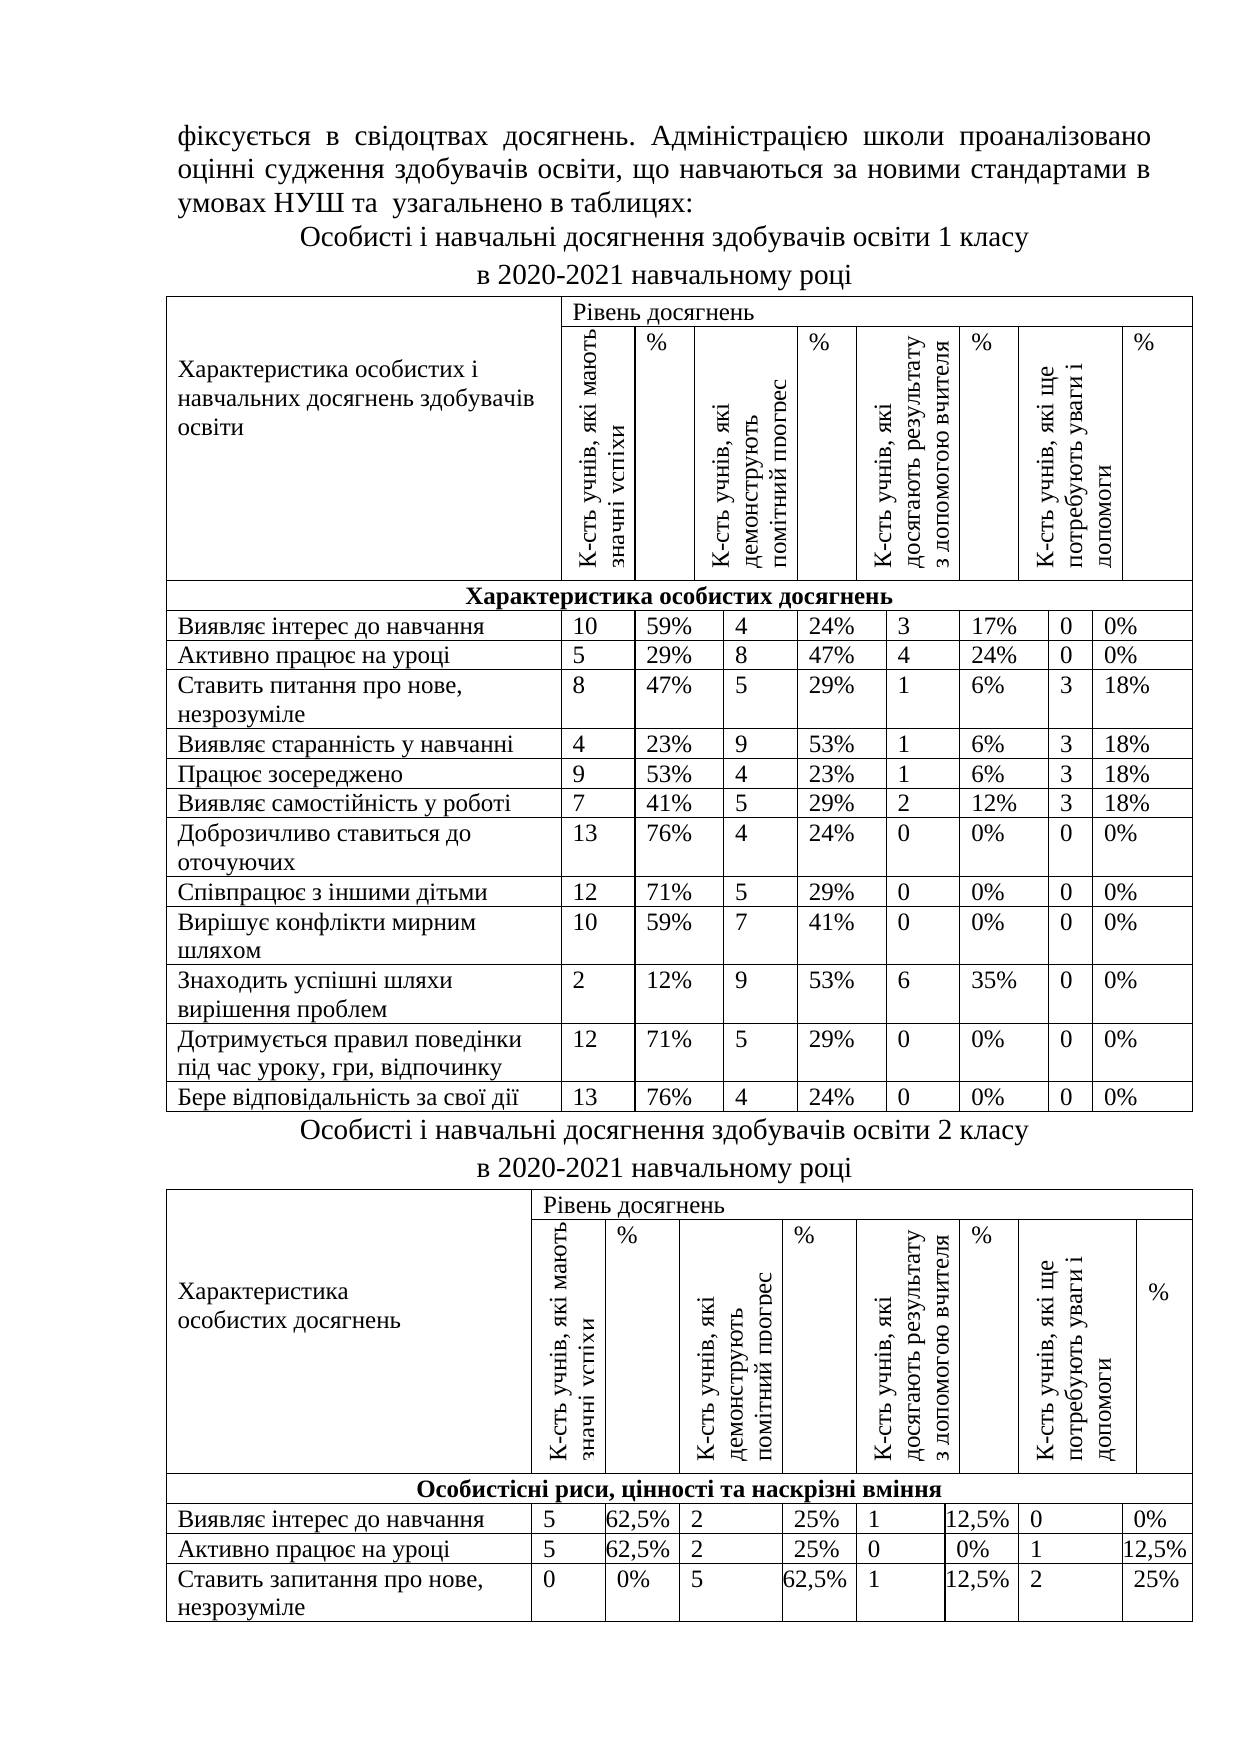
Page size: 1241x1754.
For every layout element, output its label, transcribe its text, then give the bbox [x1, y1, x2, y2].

table_cell 8 [562, 670, 634, 728]
table_cell 5 [724, 789, 797, 817]
table_cell 0% [606, 1564, 679, 1621]
table_cell Активно працює на уроці [167, 1534, 531, 1563]
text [177, 118, 1152, 219]
table_cell 8 [724, 641, 797, 669]
table_cell 0% [946, 1534, 1018, 1563]
table_cell 4 [562, 729, 634, 758]
table_cell 4 [724, 1082, 797, 1111]
table_cell 13 [562, 1082, 634, 1111]
table_cell 4 [724, 759, 797, 787]
table_cell 18% [1093, 729, 1192, 758]
table_cell 0% [1093, 818, 1192, 876]
table_cell 12% [960, 789, 1048, 817]
table_cell 53% [798, 965, 886, 1023]
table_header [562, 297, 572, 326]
table_cell 0% [960, 1024, 1048, 1081]
table_cell 1 [887, 729, 959, 758]
table_cell 0 [1049, 877, 1092, 906]
table_cell 5 [562, 641, 634, 669]
table_cell 12,5% [1123, 1534, 1192, 1563]
table_cell К-сть учнів, які досягають результату з допомогою вчителя [857, 1220, 959, 1473]
table_cell 12 [562, 877, 634, 906]
table_cell 0% [960, 907, 1048, 964]
text в 2020-2021 навчальному році [177, 1151, 1152, 1184]
table_cell 25% [783, 1504, 856, 1533]
table_cell Співпрацює з іншими дітьми [167, 877, 561, 906]
table_cell 9 [724, 965, 797, 1023]
text Особисті і навчальні досягнення здобувачів освіти 1 класу [177, 219, 1152, 252]
table_cell 23% [636, 729, 723, 758]
table_cell 9 [562, 759, 634, 787]
table_cell 18% [1093, 759, 1192, 787]
table_cell К-сть учнів, які ще потребують уваги і допомоги [1019, 327, 1122, 580]
table_cell 5 [724, 1024, 797, 1081]
table_cell 0 [887, 1024, 959, 1081]
table_cell 62,5% [606, 1534, 679, 1563]
table_cell 3 [1049, 789, 1092, 817]
table_cell % [606, 1220, 679, 1473]
table_cell 10 [562, 907, 634, 964]
table_cell 0% [1093, 907, 1192, 964]
table_cell 53% [798, 729, 886, 758]
table_cell Виявляє старанність у навчанні [167, 729, 561, 758]
table_cell 24% [798, 611, 886, 639]
table_cell 25% [783, 1534, 856, 1563]
table_cell 24% [798, 818, 886, 876]
table_cell Виявляє самостійність у роботі [167, 789, 561, 817]
table_cell 0% [1093, 611, 1192, 639]
table_cell 0% [1093, 1024, 1192, 1081]
table_cell 23% [798, 759, 886, 787]
table_cell 62,5% [783, 1564, 856, 1621]
table_cell 1 [1019, 1534, 1122, 1563]
table_cell 5 [724, 670, 797, 728]
table_cell 4 [724, 611, 797, 639]
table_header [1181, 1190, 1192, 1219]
table_cell 0 [1049, 907, 1092, 964]
table_cell Виявляє інтерес до навчання [167, 1504, 531, 1533]
table_cell 71% [636, 877, 723, 906]
table_cell 12% [636, 965, 723, 1023]
table_cell 1 [857, 1504, 944, 1533]
table_cell % [798, 327, 856, 580]
table_cell 2 [680, 1534, 782, 1563]
table_cell % [636, 327, 694, 580]
table_cell 1 [857, 1564, 944, 1621]
table_cell Дотримується правил поведінки під час уроку, гри, відпочинку [167, 1024, 561, 1081]
table_cell 2 [680, 1504, 782, 1533]
table_cell 4 [887, 641, 959, 669]
table_cell 59% [636, 907, 723, 964]
table_cell 7 [724, 907, 797, 964]
table_cell К-сть учнів, які досягають результату з допомогою вчителя [857, 327, 959, 580]
table_cell 0% [960, 1082, 1048, 1111]
table_cell 4 [724, 818, 797, 876]
table_cell 0% [1093, 641, 1192, 669]
table_cell Ставить запитання про нове, незрозуміле [167, 1564, 531, 1621]
table_cell % [783, 1220, 856, 1473]
table_cell 6% [960, 729, 1048, 758]
table_cell 0 [887, 877, 959, 906]
table_cell 5 [532, 1534, 605, 1563]
table_cell К-сть учнів, які мають значні успіхи [532, 1220, 605, 1473]
table_cell 18% [1093, 789, 1192, 817]
table_cell 25% [1123, 1564, 1192, 1621]
table_cell 29% [798, 789, 886, 817]
table_cell Знаходить успішні шляхи вирішення проблем [167, 965, 561, 1023]
table_cell 10 [562, 611, 634, 639]
table_cell 5 [724, 877, 797, 906]
table_cell 41% [636, 789, 723, 817]
table_cell 0% [1123, 1504, 1192, 1533]
table_cell % [1137, 1220, 1192, 1473]
table_cell 7 [562, 789, 634, 817]
table_cell 0% [960, 877, 1048, 906]
table_cell 12,5% [946, 1564, 1018, 1621]
table_cell 3 [1049, 759, 1092, 787]
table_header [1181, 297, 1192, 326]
table_cell 0 [532, 1564, 605, 1621]
table_cell Вирішує конфлікти мирним шляхом [167, 907, 561, 964]
table_cell 0% [1093, 1082, 1192, 1111]
table_cell Характеристика особистих досягнень [167, 581, 1192, 610]
table_cell Працює зосереджено [167, 759, 561, 787]
table_cell 12,5% [946, 1504, 1018, 1533]
table_cell 1 [887, 759, 959, 787]
table_cell 3 [1049, 729, 1092, 758]
table_header Характеристика особистих і навчальних досягнень здобувачів освіти [167, 297, 561, 580]
table_cell 0 [1049, 965, 1092, 1023]
table_cell 0% [1093, 877, 1192, 906]
table_cell 18% [1093, 670, 1192, 728]
table_cell Ставить питання про нове, незрозуміле [167, 670, 561, 728]
table_cell 29% [798, 877, 886, 906]
table_cell 0 [857, 1534, 944, 1563]
table_cell 5 [532, 1504, 605, 1533]
table_cell 17% [960, 611, 1048, 639]
table_cell 3 [887, 611, 959, 639]
table_cell 12 [562, 1024, 634, 1081]
table_cell 6 [887, 965, 959, 1023]
table_cell Активно працює на уроці [167, 641, 561, 669]
table_cell 76% [636, 1082, 723, 1111]
table_cell Виявляє інтерес до навчання [167, 611, 561, 639]
table_cell 24% [960, 641, 1048, 669]
table_cell 47% [636, 670, 723, 728]
table_cell К-сть учнів, які демонструють помітний прогрес [695, 327, 797, 580]
table_cell К-сть учнів, які демонструють помітний прогрес [680, 1220, 782, 1473]
table_cell Бере відповідальність за свої дії [167, 1082, 561, 1111]
table_cell 0 [1049, 641, 1092, 669]
table_cell 6% [960, 670, 1048, 728]
table_cell 35% [960, 965, 1048, 1023]
table_cell 47% [798, 641, 886, 669]
table_cell % [960, 327, 1018, 580]
table_cell 0 [1049, 1024, 1092, 1081]
text в 2020-2021 навчальному році [177, 257, 1152, 291]
table_cell 0% [960, 818, 1048, 876]
table_cell К-сть учнів, які мають значні успіхи [562, 327, 634, 580]
table_cell 2 [562, 965, 634, 1023]
table_cell 29% [798, 1024, 886, 1081]
table_cell 5 [680, 1564, 782, 1621]
table_cell 1 [887, 670, 959, 728]
table_cell Доброзичливо ставиться до оточуючих [167, 818, 561, 876]
table_cell 9 [724, 729, 797, 758]
table_cell 29% [636, 641, 723, 669]
table_cell Особистісні риси, цінності та наскрізні вміння [167, 1474, 1192, 1503]
table_cell 41% [798, 907, 886, 964]
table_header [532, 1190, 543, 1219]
table_header Характеристика особистих досягнень [167, 1190, 531, 1473]
table_cell 0% [1093, 965, 1192, 1023]
table_cell 0 [1049, 818, 1092, 876]
table_cell 0 [1019, 1504, 1122, 1533]
table_cell 0 [887, 907, 959, 964]
table_cell 62,5% [606, 1504, 679, 1533]
table_cell 24% [798, 1082, 886, 1111]
table_cell 6% [960, 759, 1048, 787]
table_cell % [1123, 327, 1192, 580]
table_cell 59% [636, 611, 723, 639]
table_cell % [960, 1220, 1018, 1473]
text Особисті і навчальні досягнення здобувачів освіти 2 класу [177, 1112, 1152, 1146]
table_cell 13 [562, 818, 634, 876]
table_cell 0 [1049, 1082, 1092, 1111]
table_cell 3 [1049, 670, 1092, 728]
table_cell 71% [636, 1024, 723, 1081]
table_cell 0 [887, 1082, 959, 1111]
table_cell К-сть учнів, які ще потребують уваги і допомоги [1019, 1220, 1136, 1473]
table_cell 76% [636, 818, 723, 876]
table_cell 2 [1019, 1564, 1122, 1621]
table_cell 2 [887, 789, 959, 817]
table_cell 29% [798, 670, 886, 728]
table_cell 0 [887, 818, 959, 876]
table_cell 0 [1049, 611, 1092, 639]
table_cell 53% [636, 759, 723, 787]
